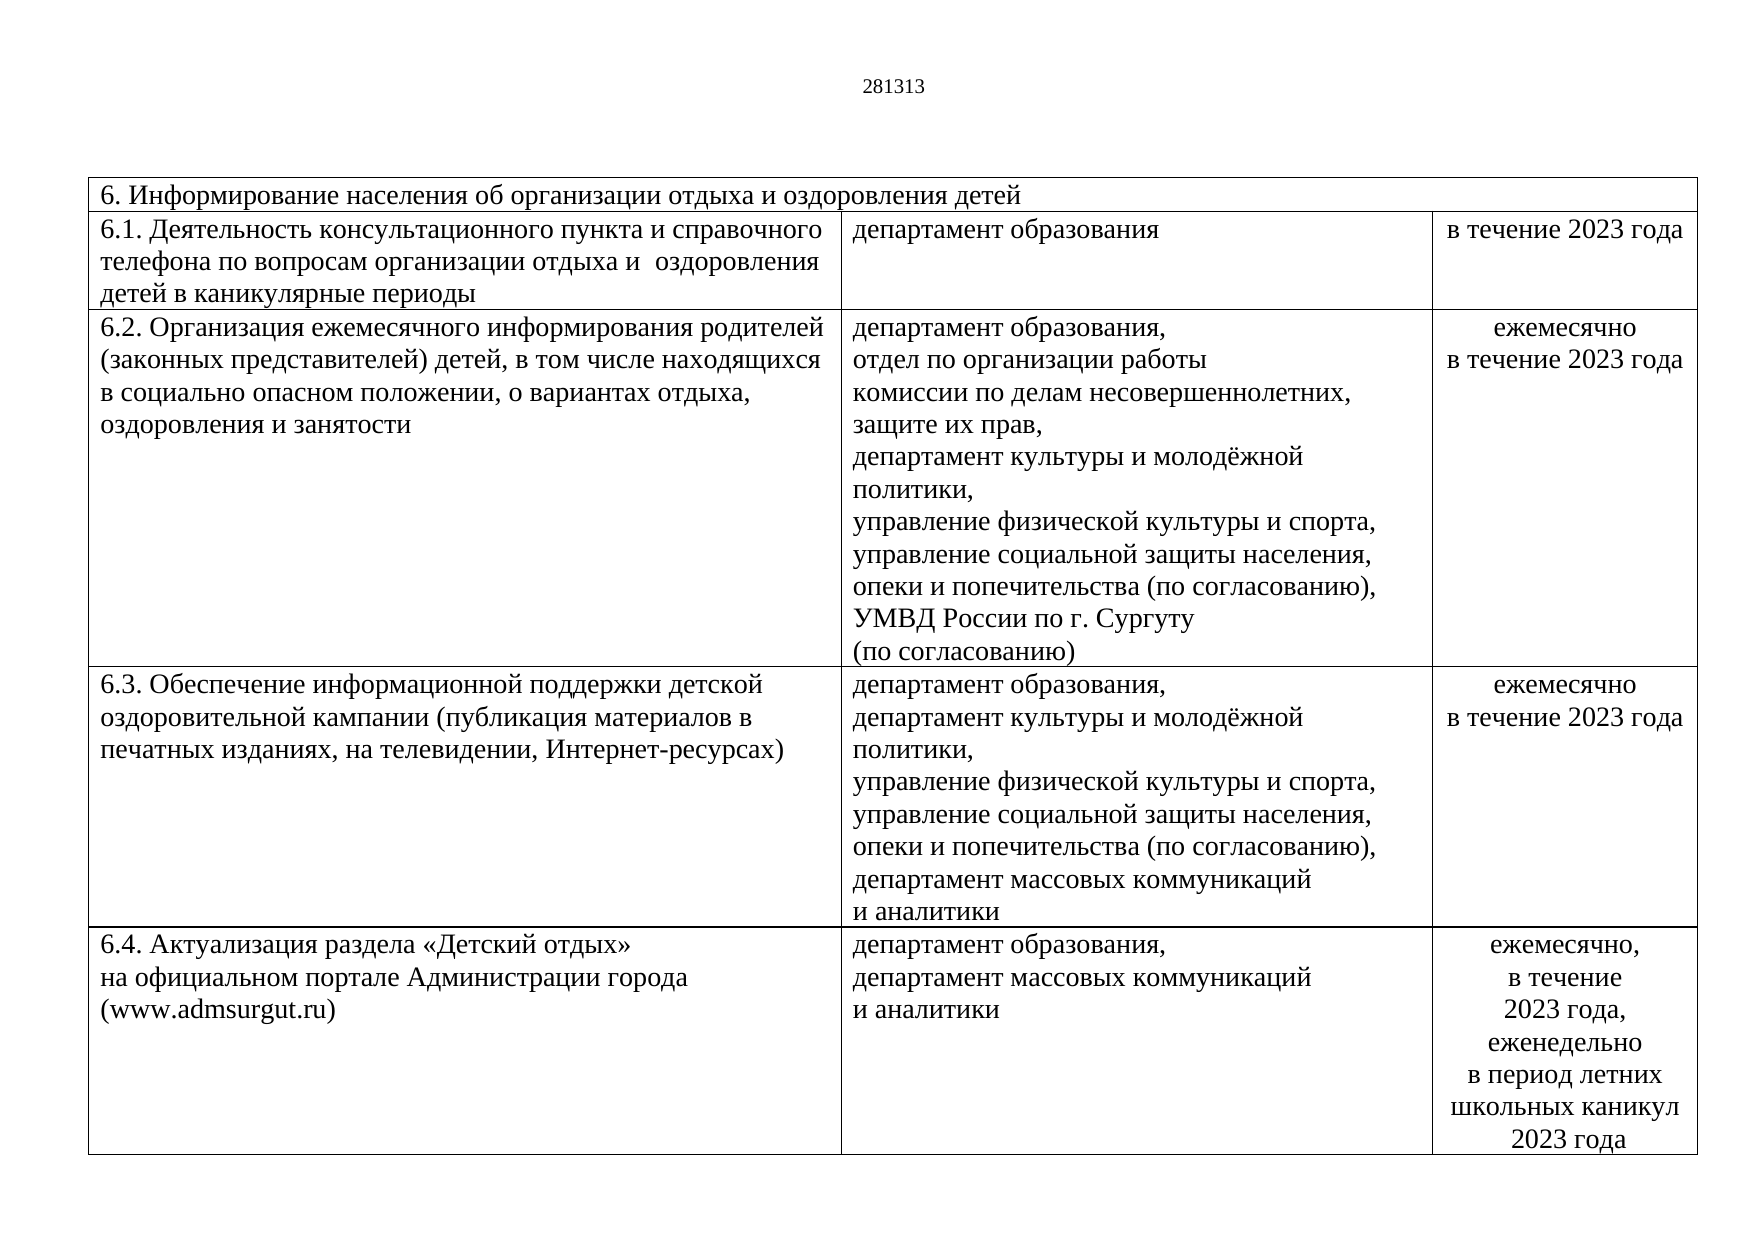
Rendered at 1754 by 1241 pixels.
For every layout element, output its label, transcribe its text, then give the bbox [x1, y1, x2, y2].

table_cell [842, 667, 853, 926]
table_cell 6.3. Обеспечение информационной поддержки детской оздоровительной кампании (публикация материалов в печатных изданиях, на телевидении, Интернет-ресурсах) [89, 667, 841, 926]
table_cell ежемесячно в течение 2023 года [1433, 310, 1697, 666]
table_cell департамент образования [842, 212, 1432, 309]
table_cell в течение 2023 года [1433, 212, 1697, 309]
table_cell 6.4. Актуализация раздела «Детский отдых» на официальном портале Администрации города (www.admsurgut.ru) [89, 928, 841, 1154]
table_cell ежемесячно в течение 2023 года [1433, 667, 1697, 926]
table_cell департамент образования, департамент массовых коммуникаций и аналитики [842, 928, 1432, 1154]
table_cell 6.2. Организация ежемесячного информирования родителей (законных представителей) детей, в том числе находящихся в социально опасном положении, о вариантах отдыха, оздоровления и занятости [89, 310, 841, 666]
table_cell департамент образования, отдел по организации работы комиссии по делам несовершеннолетних, защите их прав, департамент культуры и молодёжной политики, управление физической культуры и спорта, управление социальной защиты населения, опеки и попечительства (по согласованию), УМВД России по г. Сургуту (по согласованию) [842, 310, 1432, 666]
table_cell 6. Информирование населения об организации отдыха и оздоровления детей [89, 178, 1697, 211]
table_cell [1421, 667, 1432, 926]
table_cell 6.1. Деятельность консультационного пункта и справочного телефона по вопросам организации отдыха и оздоровления детей в каникулярные периоды [89, 212, 841, 309]
